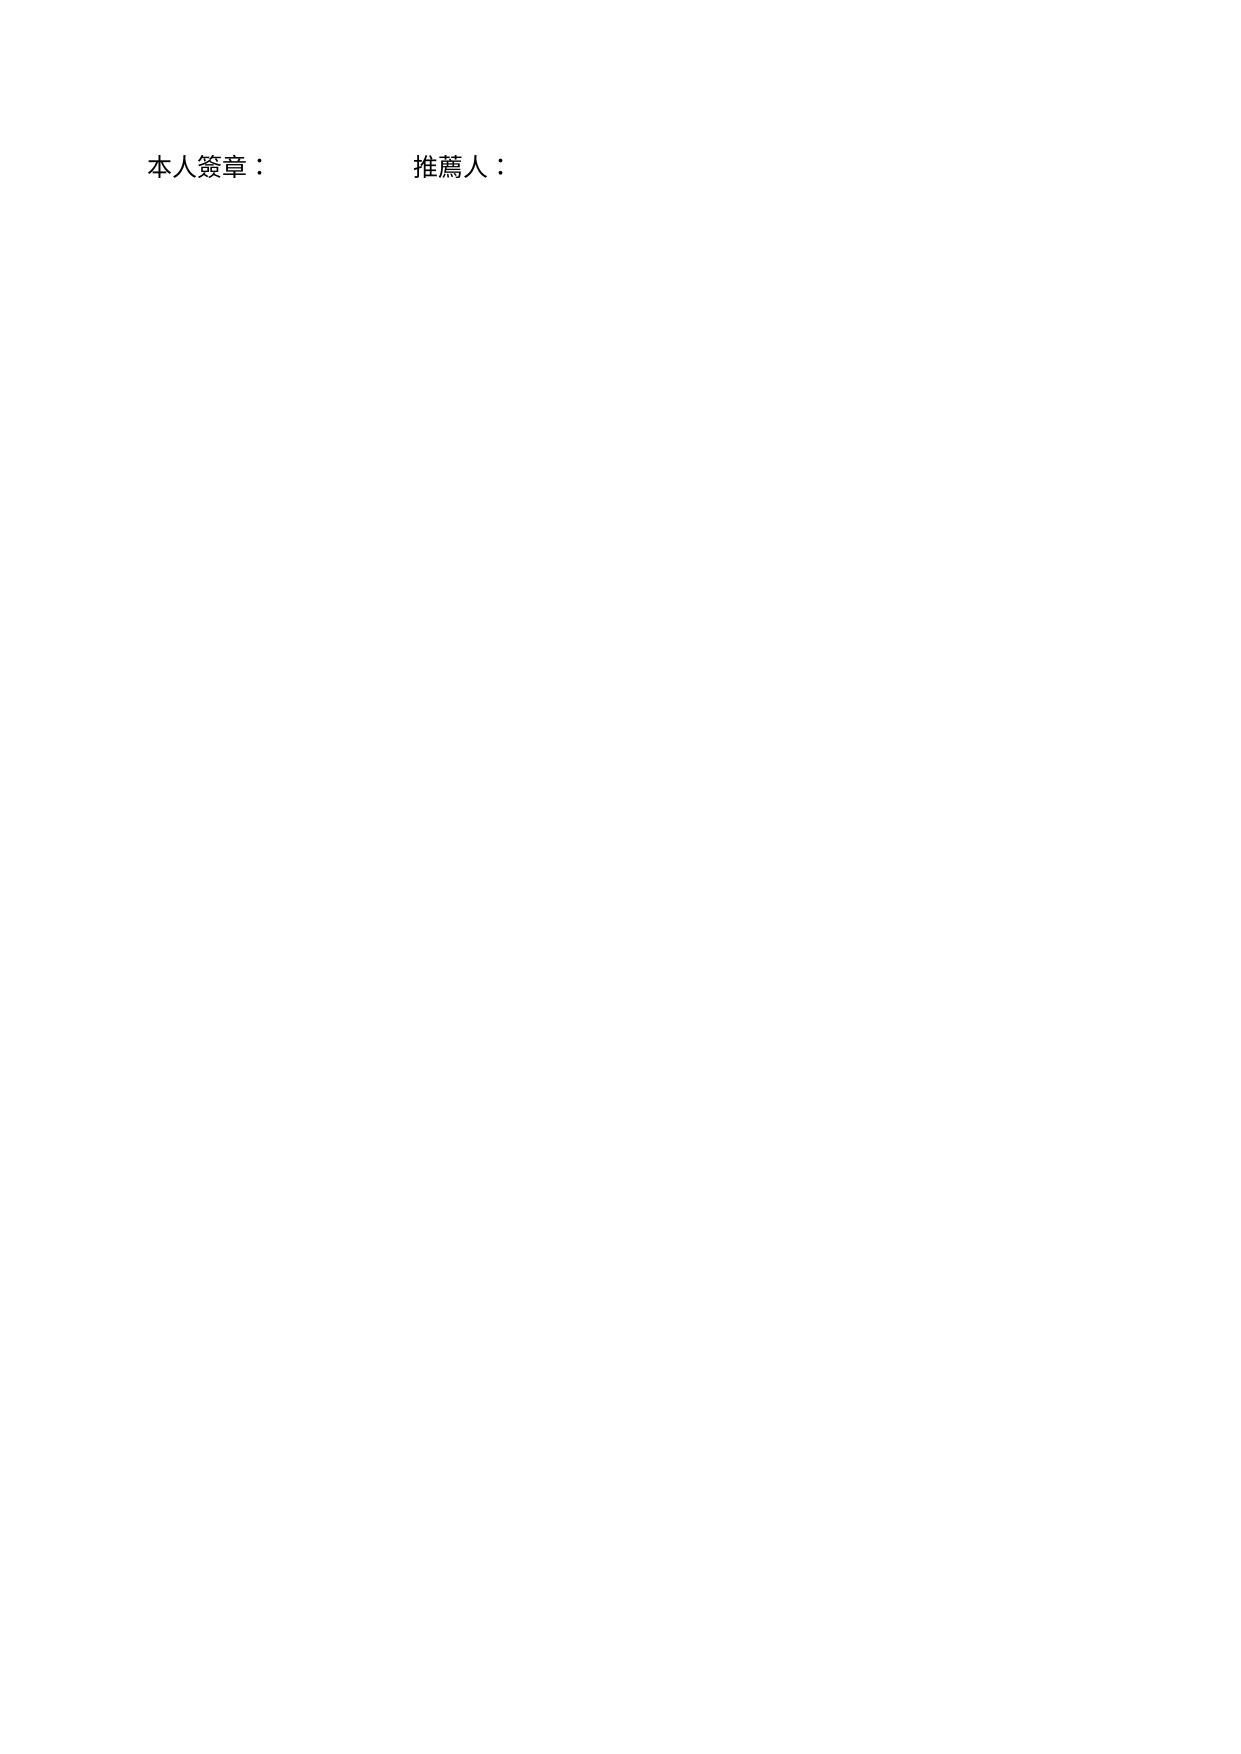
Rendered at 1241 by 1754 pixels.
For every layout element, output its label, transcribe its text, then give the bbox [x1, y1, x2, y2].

text 本人簽章： 推薦人： [148, 148, 1092, 184]
